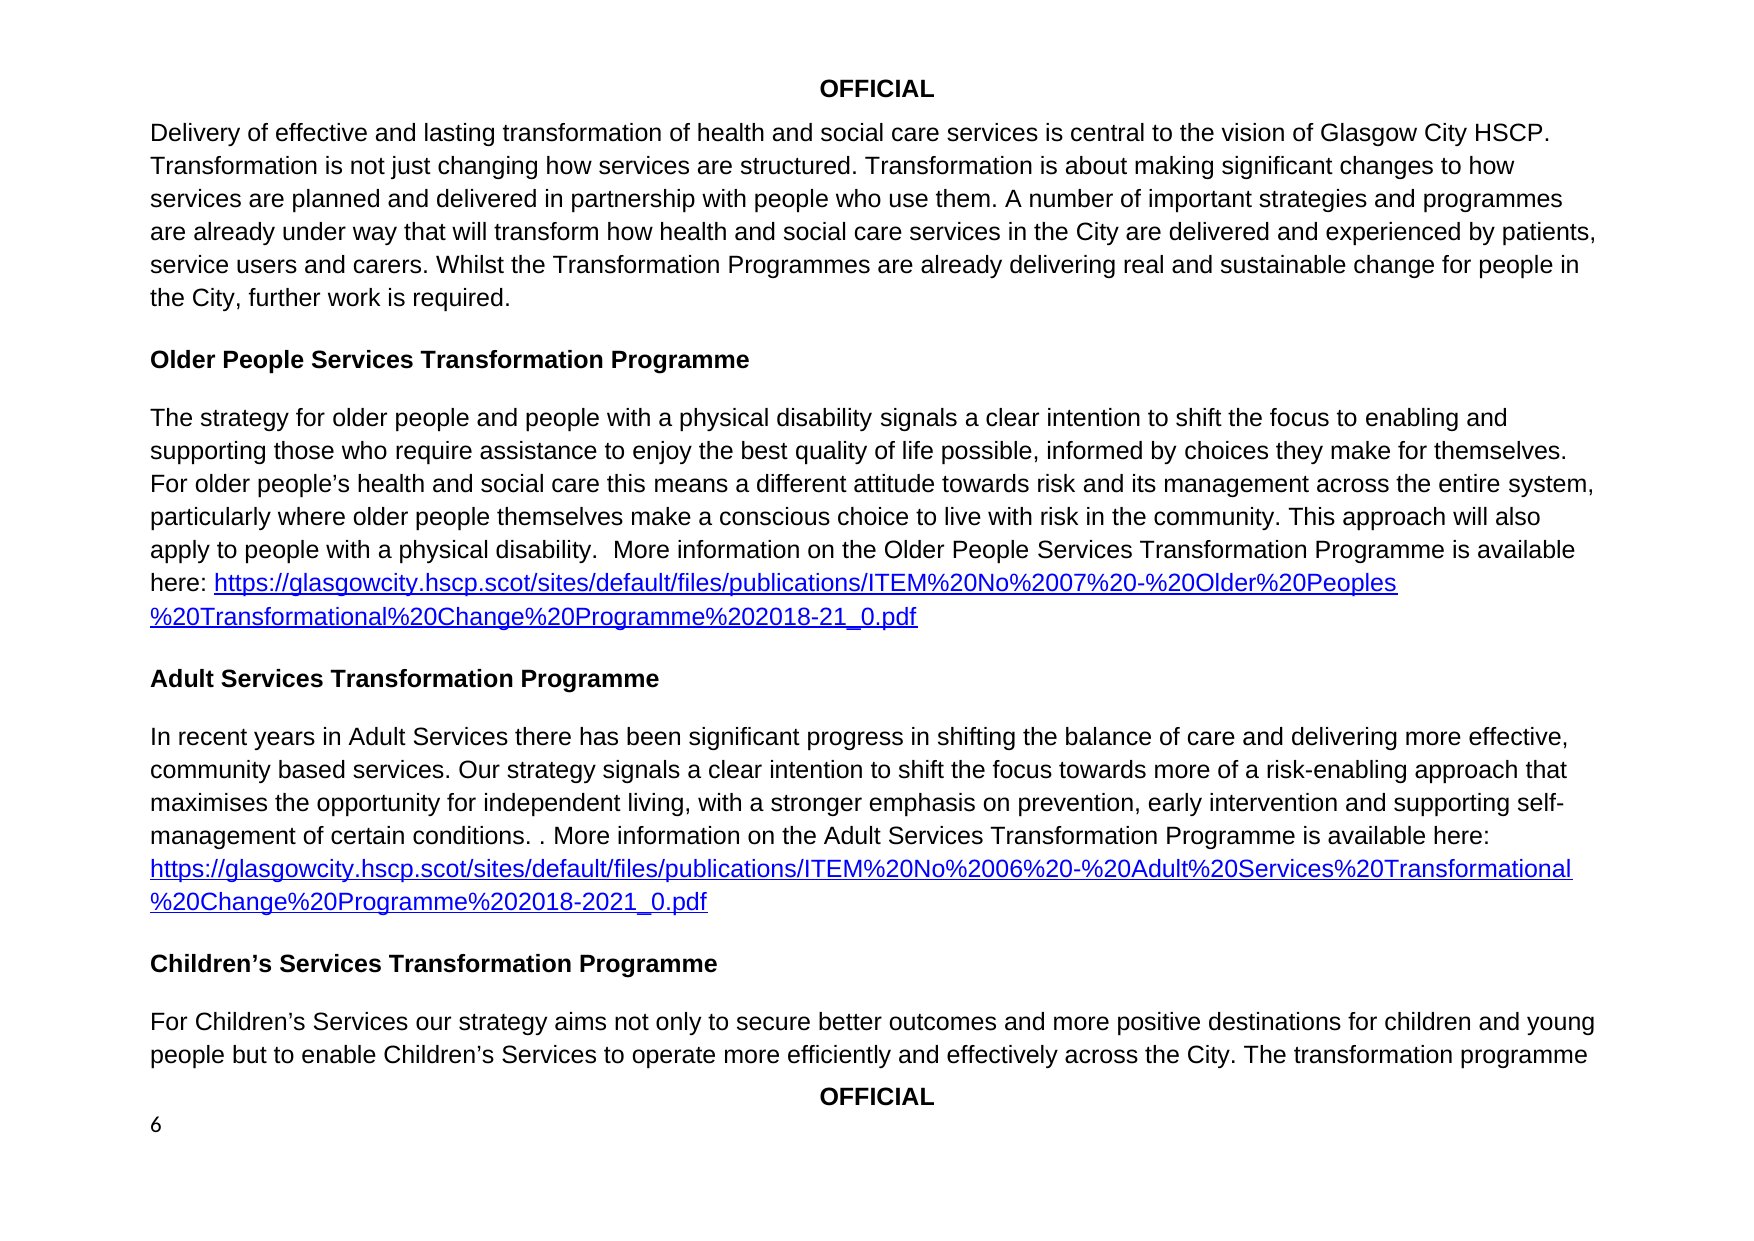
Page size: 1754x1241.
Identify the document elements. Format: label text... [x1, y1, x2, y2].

text The strategy for older people and people with a physical disability signals a clear intention to shift the focus to enabling and supporting those who require assistance to enjoy the best quality of life possible, informed by choices they make for themselves. For older people’s health and social care this means a different attitude towards risk and its management across the entire system, particularly where older people themselves make a conscious choice to live with risk in the community. This approach will also apply to people with a physical disability. More information on the Older People Services Transformation Programme is available here: https://glasgowcity.hscp.scot/sites/default/files/publications/ITEM%20No%2007%20-%20Older%20Peoples%20Transformational%20Change%20Programme%202018-21_0.pdf [150, 403, 1604, 630]
text In recent years in Adult Services there has been significant progress in shifting the balance of care and delivering more effective, community based services. Our strategy signals a clear intention to shift the focus towards more of a risk-enabling approach that maximises the opportunity for independent living, with a stronger emphasis on prevention, early intervention and supporting self-management of certain conditions. . More information on the Adult Services Transformation Programme is available here: https://glasgowcity.hscp.scot/sites/default/files/publications/ITEM%20No%2006%20-%20Adult%20Services%20Transformational%20Change%20Programme%202018-2021_0.pdf [150, 722, 1604, 915]
subtitle Older People Services Transformation Programme [150, 345, 1604, 374]
subtitle Children’s Services Transformation Programme [150, 949, 1604, 978]
subtitle Adult Services Transformation Programme [150, 664, 1604, 692]
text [150, 1007, 1604, 1068]
text Delivery of effective and lasting transformation of health and social care services is central to the vision of Glasgow City HSCP. Transformation is not just changing how services are structured. Transformation is about making significant changes to how services are planned and delivered in partnership with people who use them. A number of important strategies and programmes are already under way that will transform how health and social care services in the City are delivered and experienced by patients, service users and carers. Whilst the Transformation Programmes are already delivering real and sustainable change for people in the City, further work is required. [150, 118, 1604, 312]
